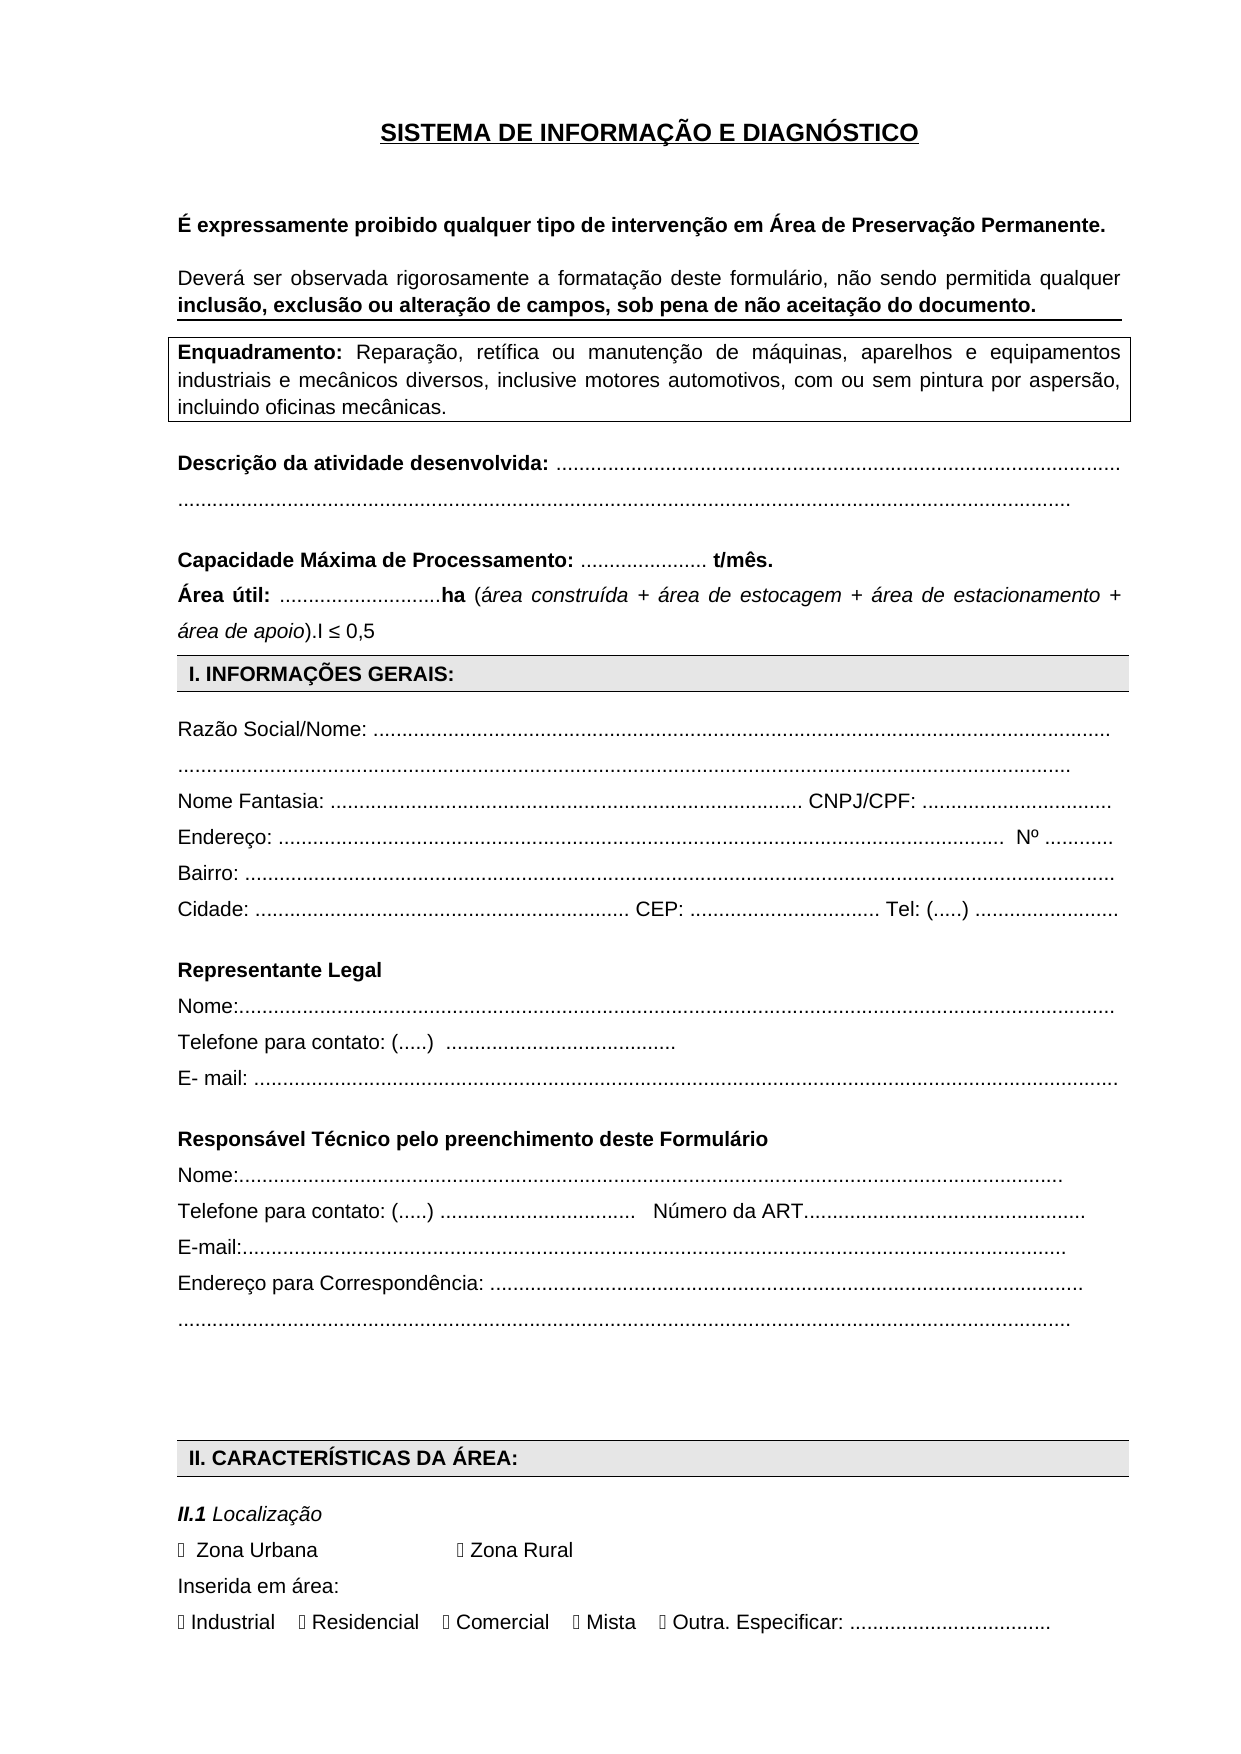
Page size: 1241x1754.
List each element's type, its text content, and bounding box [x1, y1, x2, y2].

text ........................................................................................................................................................... [177, 753, 1122, 777]
text ........................................................................................................................................................... [177, 1307, 1122, 1331]
text E-mail:............................................................................................................................................... [177, 1235, 1122, 1259]
text Deverá ser observada rigorosamente a formatação deste formulário, não sendo permitida qualquer inclusão, exclusão ou alteração de campos, sob pena de não aceitação do documento. [177, 266, 1122, 319]
text Industrial Residencial Comercial Mista Outra. Especificar: ................................... [177, 1609, 1122, 1633]
text Inserida em área: [177, 1573, 1122, 1597]
text Zona Urbana Zona Rural [177, 1537, 1122, 1562]
table_header I. INFORMAÇÕES GERAIS: [177, 656, 1129, 691]
text Enquadramento: Reparação, retífica ou manutenção de máquinas, aparelhos e equipamentos industriais e mecânicos diversos, inclusive motores automotivos, com ou sem pintura por aspersão, incluindo oficinas mecânicas. [169, 338, 1130, 421]
text Endereço para Correspondência: ....................................................................................................... [177, 1271, 1122, 1295]
text Descrição da atividade desenvolvida: .................................................................................................. ........................................................................................................................................................... [177, 451, 1122, 510]
text Representante Legal [177, 958, 1122, 982]
text Nome Fantasia: .................................................................................. CNPJ/CPF: ................................. [177, 789, 1122, 813]
text Área útil: ............................ha (área construída + área de estocagem + área de estacionamento + área de apoio).I ≤ 0,5 [177, 583, 1122, 643]
text Endereço: .............................................................................................................................. Nº ............ Bairro: ....................................................................................................................................................... [177, 825, 1122, 885]
text Telefone para contato: (.....) ........................................ [177, 1030, 1122, 1054]
text E- mail: ...................................................................................................................................................... [177, 1066, 1122, 1090]
text II.1 Localização [177, 1502, 1122, 1526]
table_header II. CARACTERÍSTICAS DA ÁREA: [177, 1441, 1129, 1476]
text Nome:............................................................................................................................................... [177, 1163, 1122, 1187]
text Nome:........................................................................................................................................................ [177, 994, 1122, 1018]
text Telefone para contato: (.....) .................................. Número da ART................................................. [177, 1199, 1122, 1223]
text É expressamente proibido qualquer tipo de intervenção em Área de Preservação Permanente. [177, 213, 1122, 237]
text Razão Social/Nome: ................................................................................................................................ [177, 717, 1122, 741]
text Capacidade Máxima de Processamento: ...................... t/mês. [177, 547, 1122, 571]
subtitle SISTEMA DE INFORMAÇÃO E DIAGNÓSTICO [177, 118, 1122, 147]
text Responsável Técnico pelo preenchimento deste Formulário [177, 1127, 1122, 1151]
text Cidade: ................................................................. CEP: ................................. Tel: (.....) ......................... [177, 897, 1122, 921]
